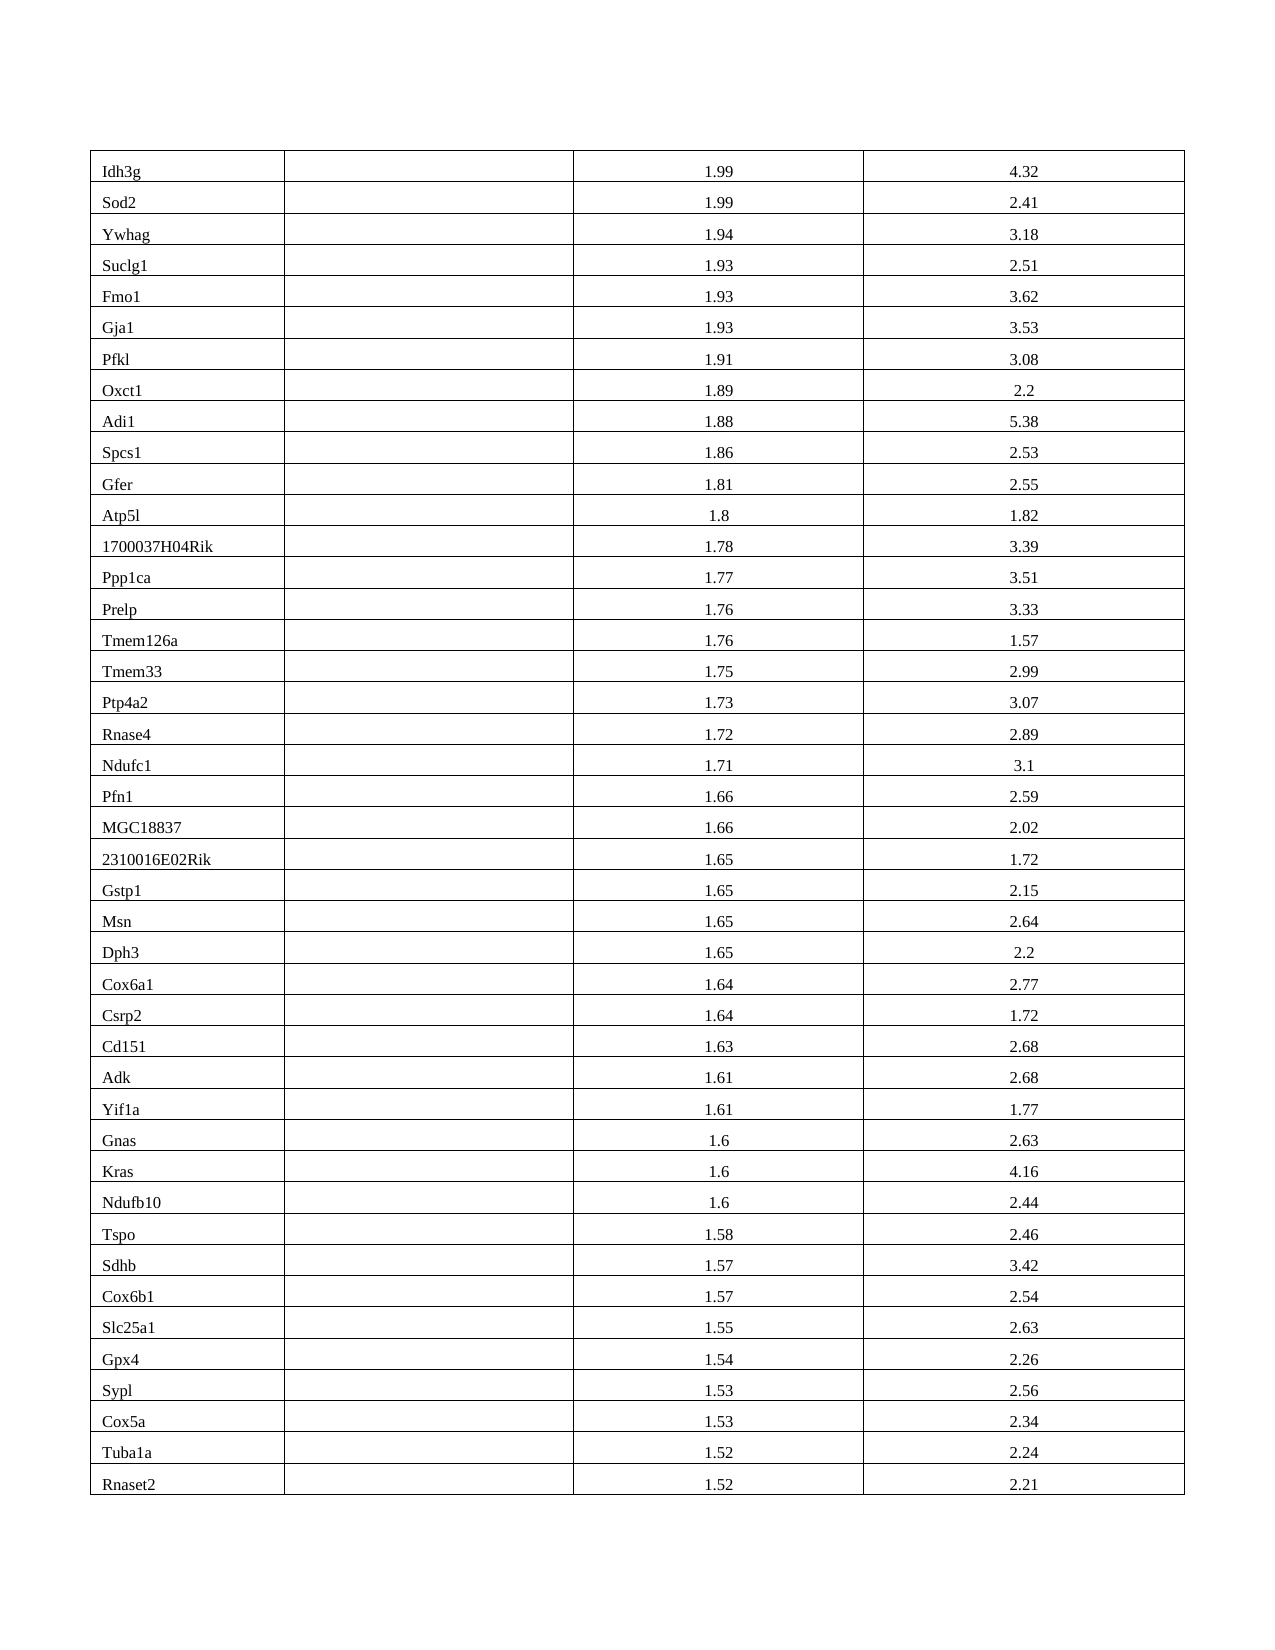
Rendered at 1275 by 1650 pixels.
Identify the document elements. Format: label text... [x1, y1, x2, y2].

table_cell [285, 807, 573, 837]
table_cell 1.86 [574, 432, 863, 462]
table_cell 3.53 [864, 307, 1184, 337]
table_cell 3.1 [864, 745, 1184, 775]
table_cell Gpx4 [91, 1339, 284, 1369]
table_cell [285, 1120, 573, 1150]
table_cell [285, 464, 573, 494]
table_cell [285, 839, 573, 869]
table_cell Pfkl [91, 339, 284, 369]
table_cell 1.6 [574, 1182, 863, 1212]
table_cell 1.65 [574, 901, 863, 931]
table_cell Tuba1a [91, 1432, 284, 1462]
table_cell 3.62 [864, 276, 1184, 306]
table_cell [285, 745, 573, 775]
table_cell Atp5l [91, 495, 284, 525]
table_cell 2.02 [864, 807, 1184, 837]
table_cell Prelp [91, 589, 284, 619]
table_cell [285, 776, 573, 806]
table_cell [285, 276, 573, 306]
table_cell 1.75 [574, 651, 863, 681]
table_cell 2.64 [864, 901, 1184, 931]
table_cell Cox6a1 [91, 964, 284, 994]
table_cell [285, 1089, 573, 1119]
table_cell 1.63 [574, 1026, 863, 1056]
table_cell 1.99 [574, 182, 863, 212]
table_cell 1.66 [574, 807, 863, 837]
table_cell [285, 245, 573, 275]
table_cell 2.44 [864, 1182, 1184, 1212]
table_cell 5.38 [864, 401, 1184, 431]
table_cell 1.65 [574, 932, 863, 962]
table_cell Pfn1 [91, 776, 284, 806]
table_cell 1.52 [574, 1432, 863, 1462]
table_cell Gja1 [91, 307, 284, 337]
table_cell 1.53 [574, 1370, 863, 1400]
table_cell 2310016E02Rik [91, 839, 284, 869]
table_cell Ywhag [91, 214, 284, 244]
table_cell [285, 932, 573, 962]
table_cell 2.59 [864, 776, 1184, 806]
table_cell 1.73 [574, 682, 863, 712]
table_cell 2.21 [864, 1464, 1184, 1494]
table_cell [285, 1276, 573, 1306]
table_cell [285, 620, 573, 650]
table_cell 3.42 [864, 1245, 1184, 1275]
table_cell [285, 901, 573, 931]
table_cell 1.66 [574, 776, 863, 806]
table_cell Yif1a [91, 1089, 284, 1119]
table_cell Rnaset2 [91, 1464, 284, 1494]
table_cell 2.63 [864, 1120, 1184, 1150]
table_cell [285, 651, 573, 681]
table_cell [285, 1339, 573, 1369]
table_cell Rnase4 [91, 714, 284, 744]
table_cell [285, 870, 573, 900]
table_cell [285, 1057, 573, 1087]
table_cell 2.54 [864, 1276, 1184, 1306]
table_cell [285, 1214, 573, 1244]
table_cell 3.07 [864, 682, 1184, 712]
table_cell 1.52 [574, 1464, 863, 1494]
table_cell 1.58 [574, 1214, 863, 1244]
table_cell Ndufb10 [91, 1182, 284, 1212]
table_cell 1.76 [574, 620, 863, 650]
table_cell 1700037H04Rik [91, 526, 284, 556]
table_cell 2.63 [864, 1307, 1184, 1337]
table_cell 1.72 [574, 714, 863, 744]
table_cell Sypl [91, 1370, 284, 1400]
table_cell Tmem126a [91, 620, 284, 650]
table_cell Dph3 [91, 932, 284, 962]
table_cell 2.53 [864, 432, 1184, 462]
table_cell 1.93 [574, 276, 863, 306]
table_cell Cox6b1 [91, 1276, 284, 1306]
table_cell [285, 339, 573, 369]
table_cell 3.39 [864, 526, 1184, 556]
table_cell Slc25a1 [91, 1307, 284, 1337]
table_cell Ppp1ca [91, 557, 284, 587]
table_cell [285, 589, 573, 619]
table_cell 4.32 [864, 151, 1184, 181]
table_cell [285, 307, 573, 337]
table_cell 2.99 [864, 651, 1184, 681]
table_cell Csrp2 [91, 995, 284, 1025]
table_cell Adi1 [91, 401, 284, 431]
table_cell 2.89 [864, 714, 1184, 744]
table_cell 2.26 [864, 1339, 1184, 1369]
table_cell 1.76 [574, 589, 863, 619]
table_cell 1.55 [574, 1307, 863, 1337]
table_cell [285, 214, 573, 244]
table_cell [285, 995, 573, 1025]
table_cell 1.8 [574, 495, 863, 525]
table_cell Oxct1 [91, 370, 284, 400]
table_cell 1.72 [864, 839, 1184, 869]
table_cell 1.61 [574, 1089, 863, 1119]
table_cell 3.33 [864, 589, 1184, 619]
table_cell 1.6 [574, 1151, 863, 1181]
table_cell 1.81 [574, 464, 863, 494]
table_cell 1.65 [574, 870, 863, 900]
table_cell 1.6 [574, 1120, 863, 1150]
table_cell [285, 1432, 573, 1462]
table_cell 1.78 [574, 526, 863, 556]
table_cell 3.51 [864, 557, 1184, 587]
table_cell Kras [91, 1151, 284, 1181]
table_cell 2.68 [864, 1026, 1184, 1056]
table_cell Spcs1 [91, 432, 284, 462]
table_cell [285, 557, 573, 587]
table_cell 1.61 [574, 1057, 863, 1087]
table_cell Sod2 [91, 182, 284, 212]
table_cell [285, 1370, 573, 1400]
table_cell [285, 1182, 573, 1212]
table_cell 2.15 [864, 870, 1184, 900]
table_cell 2.68 [864, 1057, 1184, 1087]
table_cell 2.2 [864, 932, 1184, 962]
table_cell [285, 1401, 573, 1431]
table_cell [285, 495, 573, 525]
table_cell [285, 1464, 573, 1494]
table_cell 1.53 [574, 1401, 863, 1431]
table_cell [285, 1245, 573, 1275]
table_cell 1.91 [574, 339, 863, 369]
table_cell 2.56 [864, 1370, 1184, 1400]
table_cell 1.93 [574, 307, 863, 337]
table_cell 1.77 [864, 1089, 1184, 1119]
table_cell Sdhb [91, 1245, 284, 1275]
table_cell [285, 432, 573, 462]
table_cell [285, 526, 573, 556]
table_cell Tmem33 [91, 651, 284, 681]
table_cell 1.64 [574, 995, 863, 1025]
table_cell 1.88 [574, 401, 863, 431]
table_cell [285, 151, 573, 181]
table_cell 3.18 [864, 214, 1184, 244]
table_cell 2.2 [864, 370, 1184, 400]
table_cell 2.24 [864, 1432, 1184, 1462]
table_cell [285, 714, 573, 744]
table_cell Gnas [91, 1120, 284, 1150]
table_cell 2.46 [864, 1214, 1184, 1244]
table_cell Cd151 [91, 1026, 284, 1056]
table_cell 2.41 [864, 182, 1184, 212]
table_cell [285, 182, 573, 212]
table_cell 2.51 [864, 245, 1184, 275]
table_cell 3.08 [864, 339, 1184, 369]
table_cell Gstp1 [91, 870, 284, 900]
table_cell 1.57 [574, 1245, 863, 1275]
table_cell 2.77 [864, 964, 1184, 994]
table_cell Tspo [91, 1214, 284, 1244]
table_cell Gfer [91, 464, 284, 494]
table_cell 1.77 [574, 557, 863, 587]
table_cell [285, 401, 573, 431]
table_cell 1.94 [574, 214, 863, 244]
table_cell 1.89 [574, 370, 863, 400]
table_cell 4.16 [864, 1151, 1184, 1181]
table_cell Cox5a [91, 1401, 284, 1431]
table_cell 1.54 [574, 1339, 863, 1369]
table_cell [285, 964, 573, 994]
table_cell [285, 1151, 573, 1181]
table_cell Msn [91, 901, 284, 931]
table_cell Ptp4a2 [91, 682, 284, 712]
table_cell 1.93 [574, 245, 863, 275]
table_cell 2.55 [864, 464, 1184, 494]
table_cell [285, 682, 573, 712]
table_cell 1.99 [574, 151, 863, 181]
table_cell 1.82 [864, 495, 1184, 525]
table_cell [285, 1026, 573, 1056]
table_cell MGC18837 [91, 807, 284, 837]
table_cell Adk [91, 1057, 284, 1087]
table_cell Suclg1 [91, 245, 284, 275]
table_cell 1.57 [864, 620, 1184, 650]
table_cell Idh3g [91, 151, 284, 181]
table_cell 1.72 [864, 995, 1184, 1025]
table_cell 1.57 [574, 1276, 863, 1306]
table_cell [285, 370, 573, 400]
table_cell 1.65 [574, 839, 863, 869]
table_cell [285, 1307, 573, 1337]
table_cell Fmo1 [91, 276, 284, 306]
table_cell 1.64 [574, 964, 863, 994]
table_cell 1.71 [574, 745, 863, 775]
table_cell Ndufc1 [91, 745, 284, 775]
table_cell 2.34 [864, 1401, 1184, 1431]
